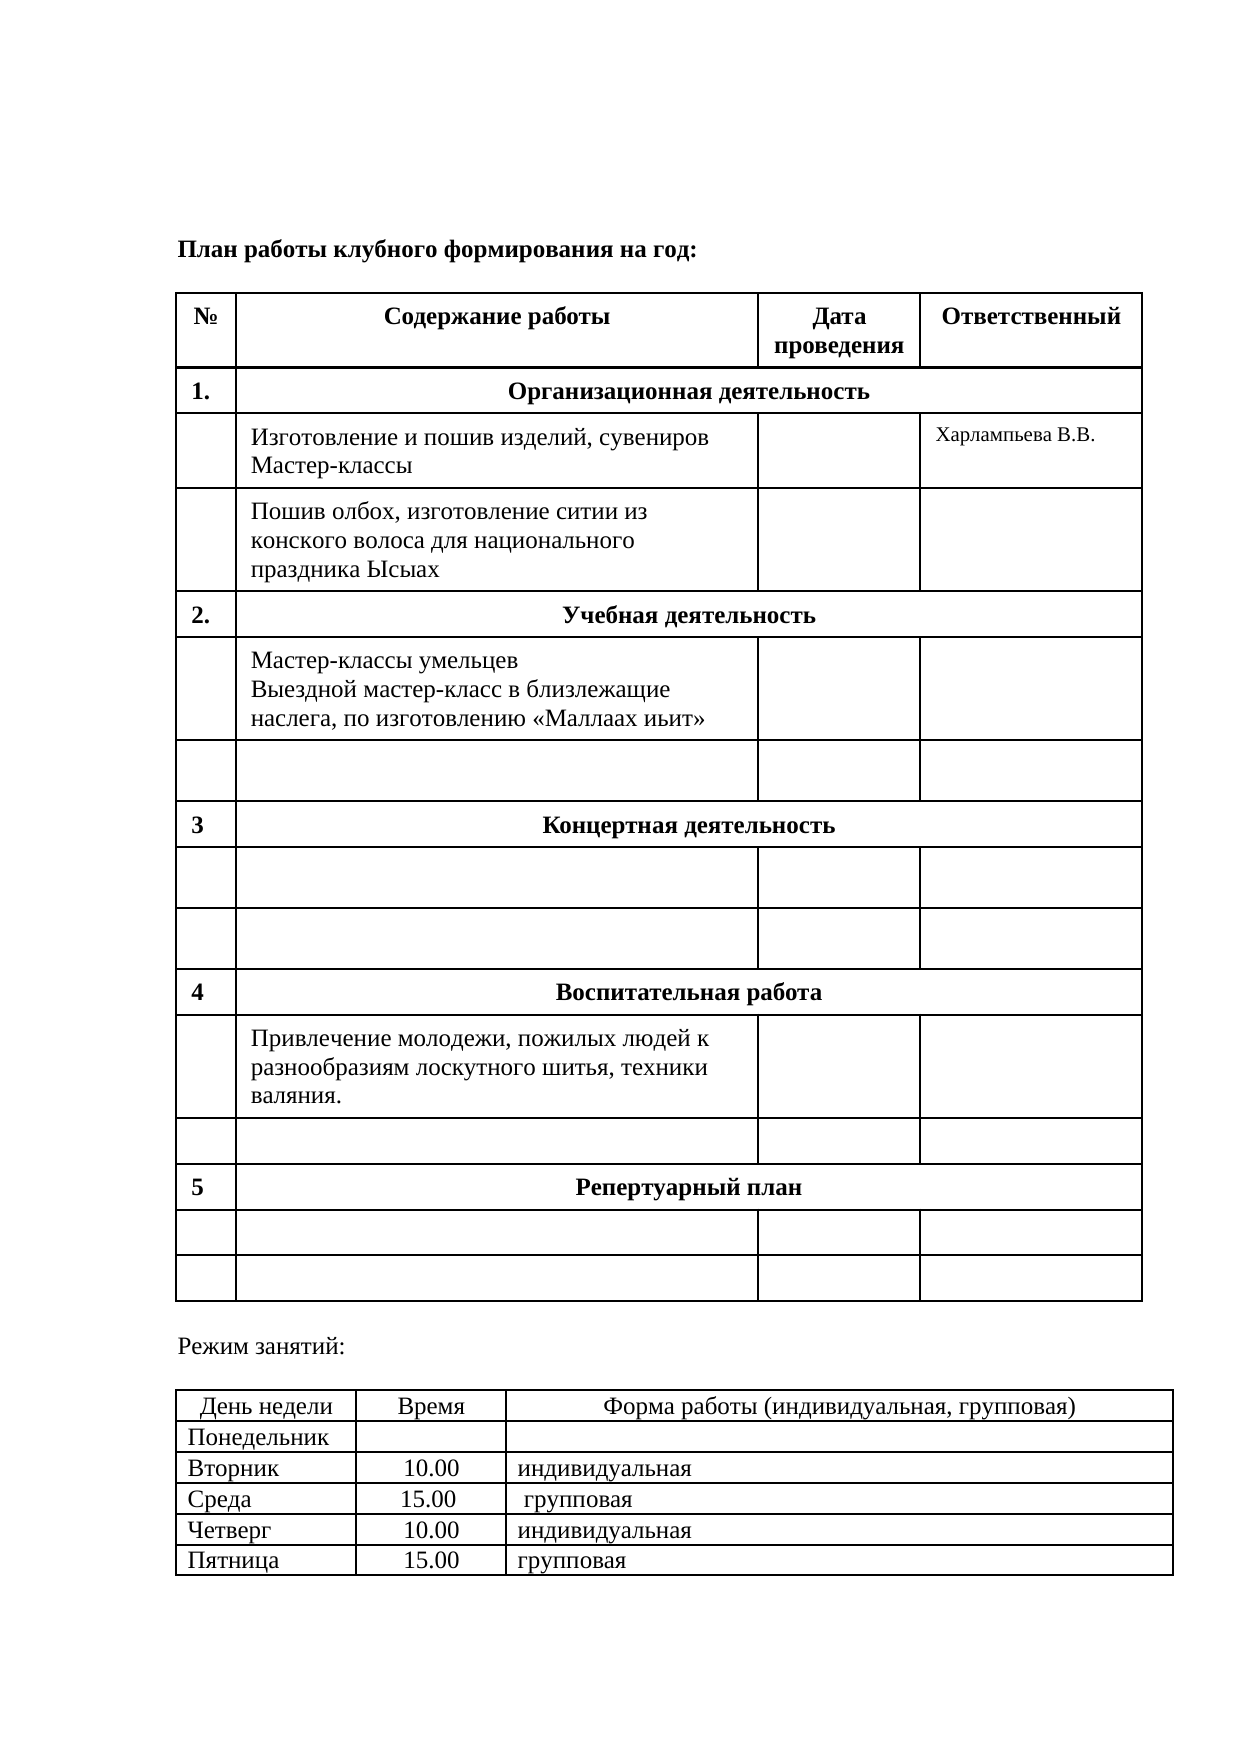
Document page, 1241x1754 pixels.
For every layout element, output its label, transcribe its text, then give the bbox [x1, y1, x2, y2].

table_cell Воспитательная работа [237, 970, 1141, 1013]
table_header № [177, 294, 235, 366]
table_cell [759, 741, 919, 800]
table_cell [921, 1211, 1141, 1254]
table_cell Вторник [177, 1453, 355, 1482]
table_cell [921, 1256, 1141, 1300]
table_cell Пошив олбох, изготовление ситии из конского волоса для национального праздника Ысыах [237, 489, 757, 590]
table_cell [921, 848, 1141, 907]
table_cell [237, 1211, 757, 1254]
table_cell [759, 848, 919, 907]
table_cell 4 [177, 970, 235, 1013]
table_cell [237, 909, 757, 968]
table_header Время [357, 1391, 505, 1420]
table_cell [759, 414, 919, 487]
text План работы клубного формирования на год: [177, 234, 1152, 263]
table_cell 10.00 [357, 1515, 505, 1543]
table_header День недели [177, 1391, 355, 1420]
table_cell [759, 1256, 919, 1300]
table_cell 15.00 [357, 1546, 505, 1574]
table_cell [921, 489, 1141, 590]
table_cell [177, 1119, 235, 1163]
table_cell [177, 741, 235, 800]
table_cell [921, 638, 1141, 739]
table_cell [237, 848, 757, 907]
table_cell [237, 741, 757, 800]
table_cell [921, 741, 1141, 800]
table_cell Изготовление и пошив изделий, сувениров Мастер-классы [237, 414, 757, 487]
table_header Ответственный [921, 294, 1141, 366]
table_cell групповая [507, 1546, 1172, 1574]
table_cell групповая [507, 1484, 1172, 1513]
table_cell индивидуальная [507, 1515, 1172, 1543]
table_header Содержание работы [237, 294, 757, 366]
table_cell 3 [177, 802, 235, 846]
table_cell [237, 1119, 757, 1163]
table_header Форма работы (индивидуальная, групповая) [507, 1391, 1172, 1420]
table_cell 10.00 [357, 1453, 505, 1482]
table_cell [177, 1256, 235, 1300]
table_cell [507, 1422, 1172, 1451]
table_cell [177, 1211, 235, 1254]
table_cell Концертная деятельность [237, 802, 1141, 846]
table_cell Пятница [177, 1546, 355, 1574]
table_cell [759, 1211, 919, 1254]
table_cell [177, 848, 235, 907]
table_cell Четверг [177, 1515, 355, 1543]
table_cell [921, 909, 1141, 968]
table_cell [759, 489, 919, 590]
table_cell Репертуарный план [237, 1165, 1141, 1208]
table_cell индивидуальная [507, 1453, 1172, 1482]
table_cell [177, 909, 235, 968]
table_cell [921, 1119, 1141, 1163]
table_cell [759, 909, 919, 968]
table_cell Харлампьева В.В. [921, 414, 1141, 487]
table_cell Мастер-классы умельцев Выездной мастер-класс в близлежащие наслега, по изготовлению «Маллаах иьит» [237, 638, 757, 739]
table_cell Понедельник [177, 1422, 355, 1451]
table_cell [759, 638, 919, 739]
table_cell [237, 1256, 757, 1300]
table_cell Организационная деятельность [237, 369, 1141, 412]
table_cell Среда [177, 1484, 355, 1513]
table_cell 2. [177, 592, 235, 636]
table_cell [921, 1016, 1141, 1117]
table_cell [759, 1119, 919, 1163]
table_cell Учебная деятельность [237, 592, 1141, 636]
table_cell 1. [177, 369, 235, 412]
table_cell 15.00 [357, 1484, 505, 1513]
table_cell 5 [177, 1165, 235, 1208]
table_cell [177, 638, 235, 739]
table_cell [357, 1422, 505, 1451]
table_cell [177, 414, 235, 487]
table_cell [177, 489, 235, 590]
table_cell [177, 1016, 235, 1117]
table_cell Привлечение молодежи, пожилых людей к разнообразиям лоскутного шитья, техники валяния. [237, 1016, 757, 1117]
text Режим занятий: [177, 1331, 1152, 1360]
table_header Дата проведения [759, 294, 919, 366]
table_cell [759, 1016, 919, 1117]
